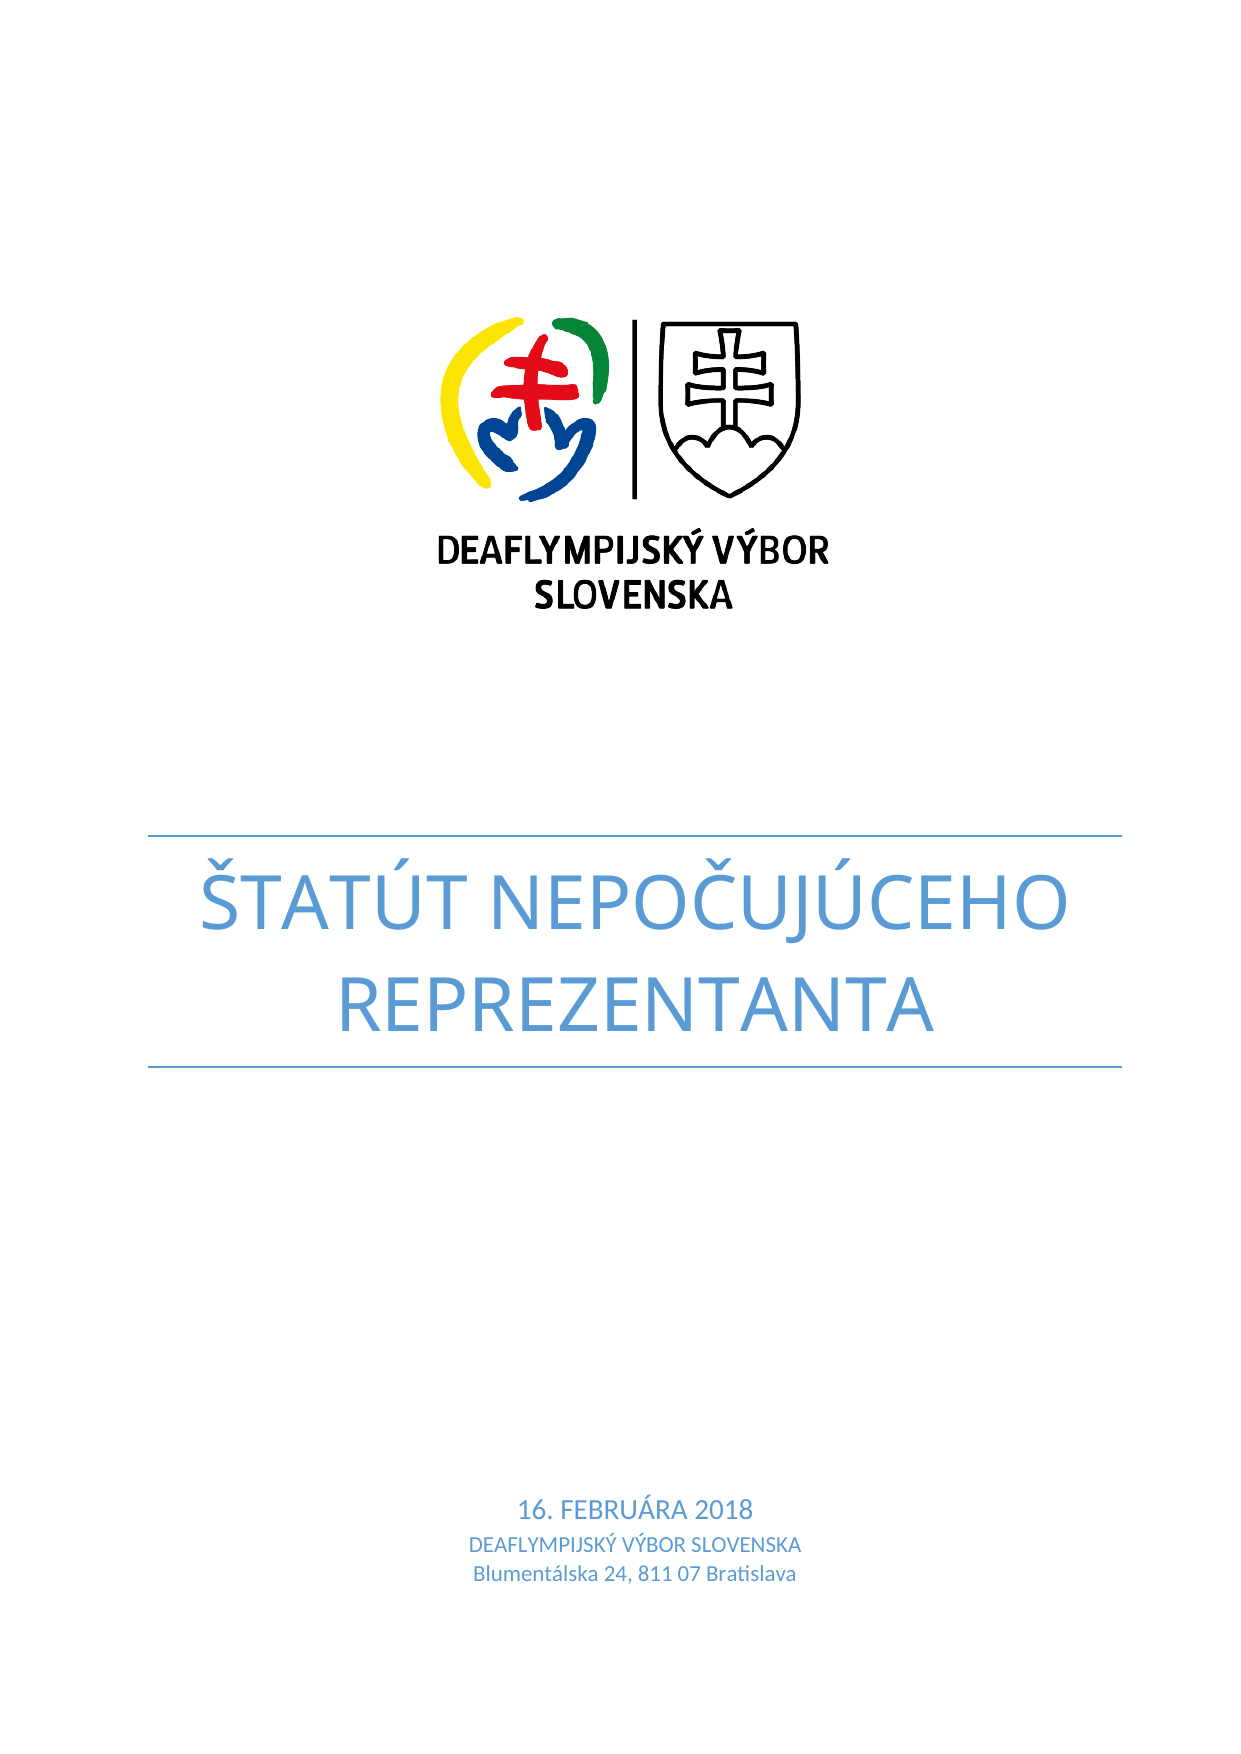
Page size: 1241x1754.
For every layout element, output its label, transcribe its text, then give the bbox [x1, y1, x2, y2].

picture [415, 308, 855, 622]
text Štatút nepočujúceho reprezentanta [148, 837, 1122, 1066]
